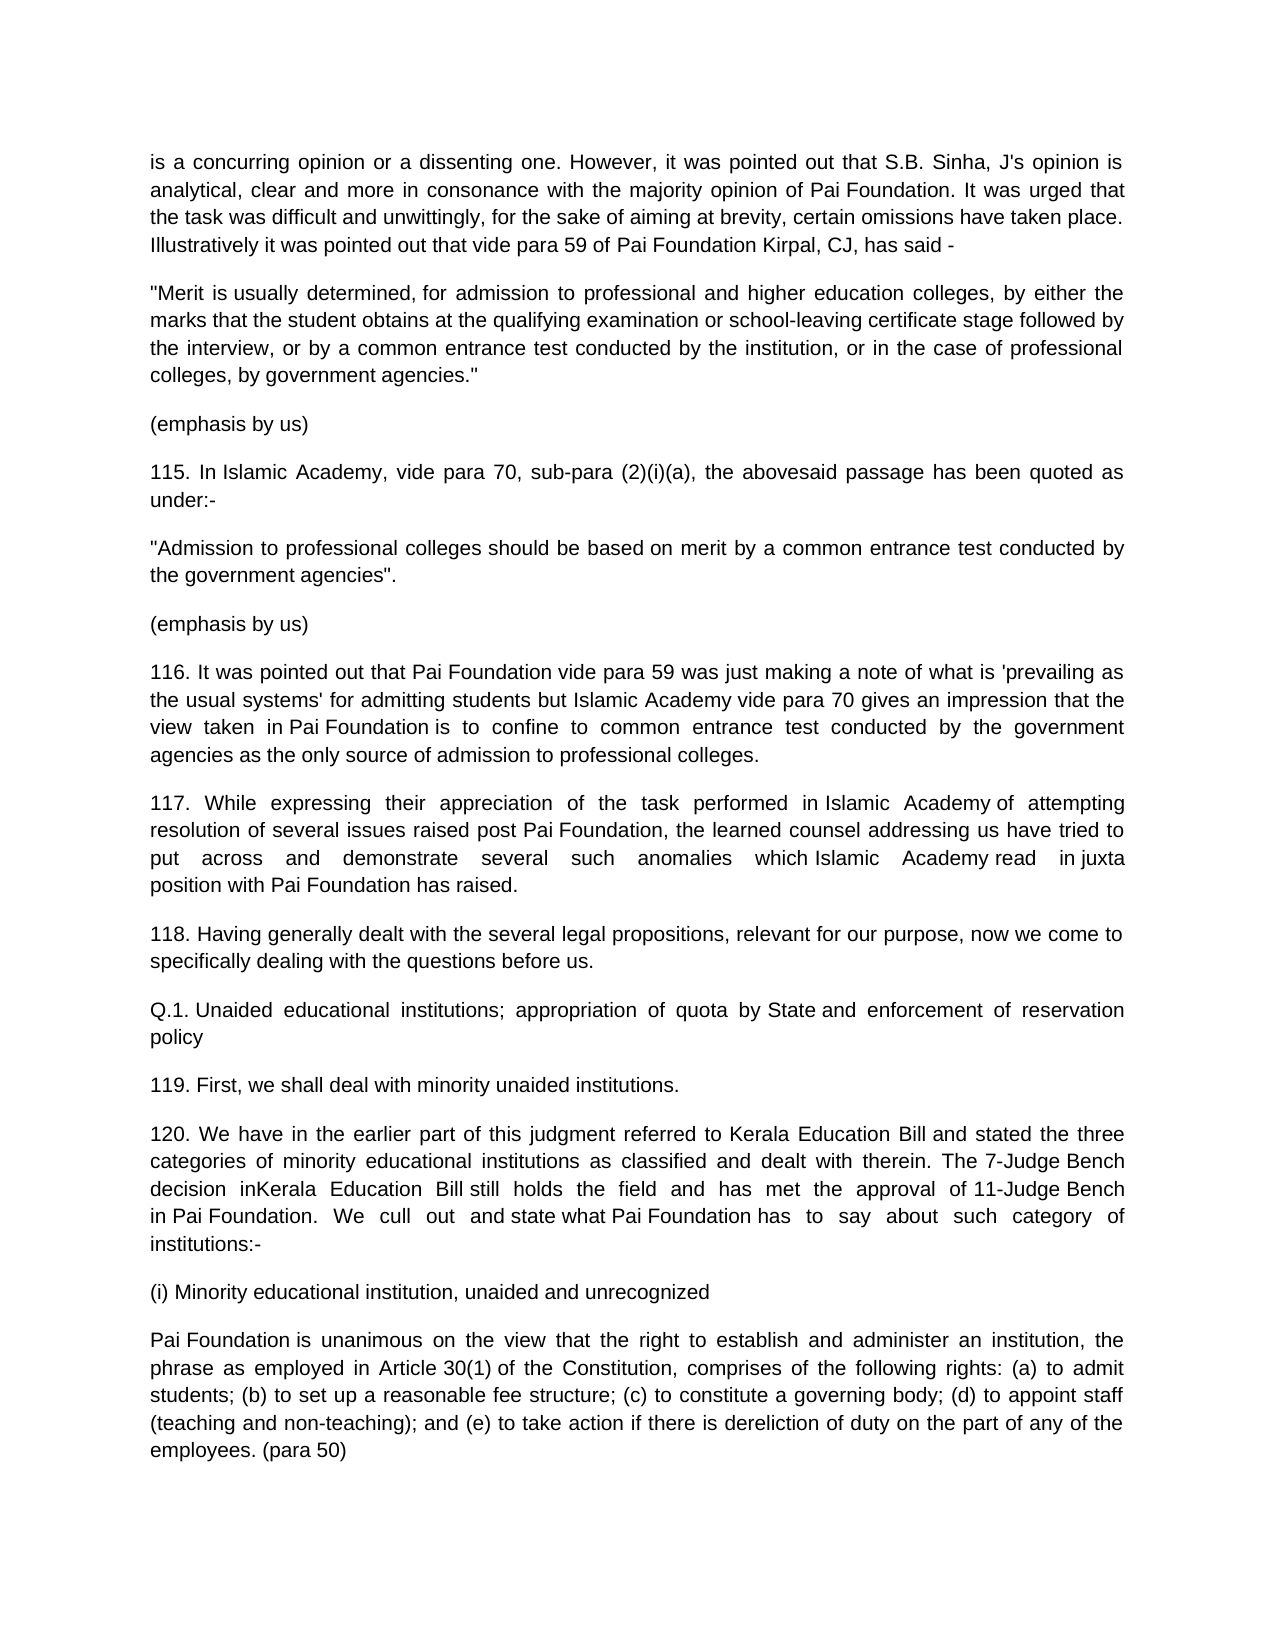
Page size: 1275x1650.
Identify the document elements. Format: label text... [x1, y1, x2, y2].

text "Admission to professional colleges should be based on merit by a common entrance test conducted by the government agencies". [150, 536, 1125, 587]
text (i) Minority educational institution, unaided and unrecognized [150, 1280, 1125, 1304]
text 115. In Islamic Academy, vide para 70, sub-para (2)(i)(a), the abovesaid passage has been quoted as under:- [150, 460, 1125, 511]
text (emphasis by us) [150, 612, 1125, 636]
text 119. First, we shall deal with minority unaided institutions. [150, 1073, 1125, 1097]
text Pai Foundation is unanimous on the view that the right to establish and administer an institution, the phrase as employed in Article 30(1) of the Constitution, comprises of the following rights: (a) to admit students; (b) to set up a reasonable fee structure; (c) to constitute a governing body; (d) to appoint staff (teaching and non-teaching); and (e) to take action if there is dereliction of duty on the part of any of the employees. (para 50) [150, 1328, 1125, 1462]
text Q.1. Unaided educational institutions; appropriation of quota by State and enforcement of reservation policy [150, 997, 1125, 1049]
text 120. We have in the earlier part of this judgment referred to Kerala Education Bill and stated the three categories of minority educational institutions as classified and dealt with therein. The 7-Judge Bench decision inKerala Education Bill still holds the field and has met the approval of 11-Judge Bench in Pai Foundation. We cull out and state what Pai Foundation has to say about such category of institutions:- [150, 1122, 1125, 1256]
text 117. While expressing their appreciation of the task performed in Islamic Academy of attempting resolution of several issues raised post Pai Foundation, the learned counsel addressing us have tried to put across and demonstrate several such anomalies which Islamic Academy read in juxta position with Pai Foundation has raised. [150, 791, 1125, 897]
text "Merit is usually determined, for admission to professional and higher education colleges, by either the marks that the student obtains at the qualifying examination or school-leaving certificate stage followed by the interview, or by a common entrance test conducted by the institution, or in the case of professional colleges, by government agencies." [150, 281, 1125, 387]
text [150, 150, 1125, 256]
text (emphasis by us) [150, 412, 1125, 436]
text 118. Having generally dealt with the several legal propositions, relevant for our purpose, now we come to specifically dealing with the questions before us. [150, 922, 1125, 973]
text 116. It was pointed out that Pai Foundation vide para 59 was just making a note of what is 'prevailing as the usual systems' for admitting students but Islamic Academy vide para 70 gives an impression that the view taken in Pai Foundation is to confine to common entrance test conducted by the government agencies as the only source of admission to professional colleges. [150, 660, 1125, 766]
